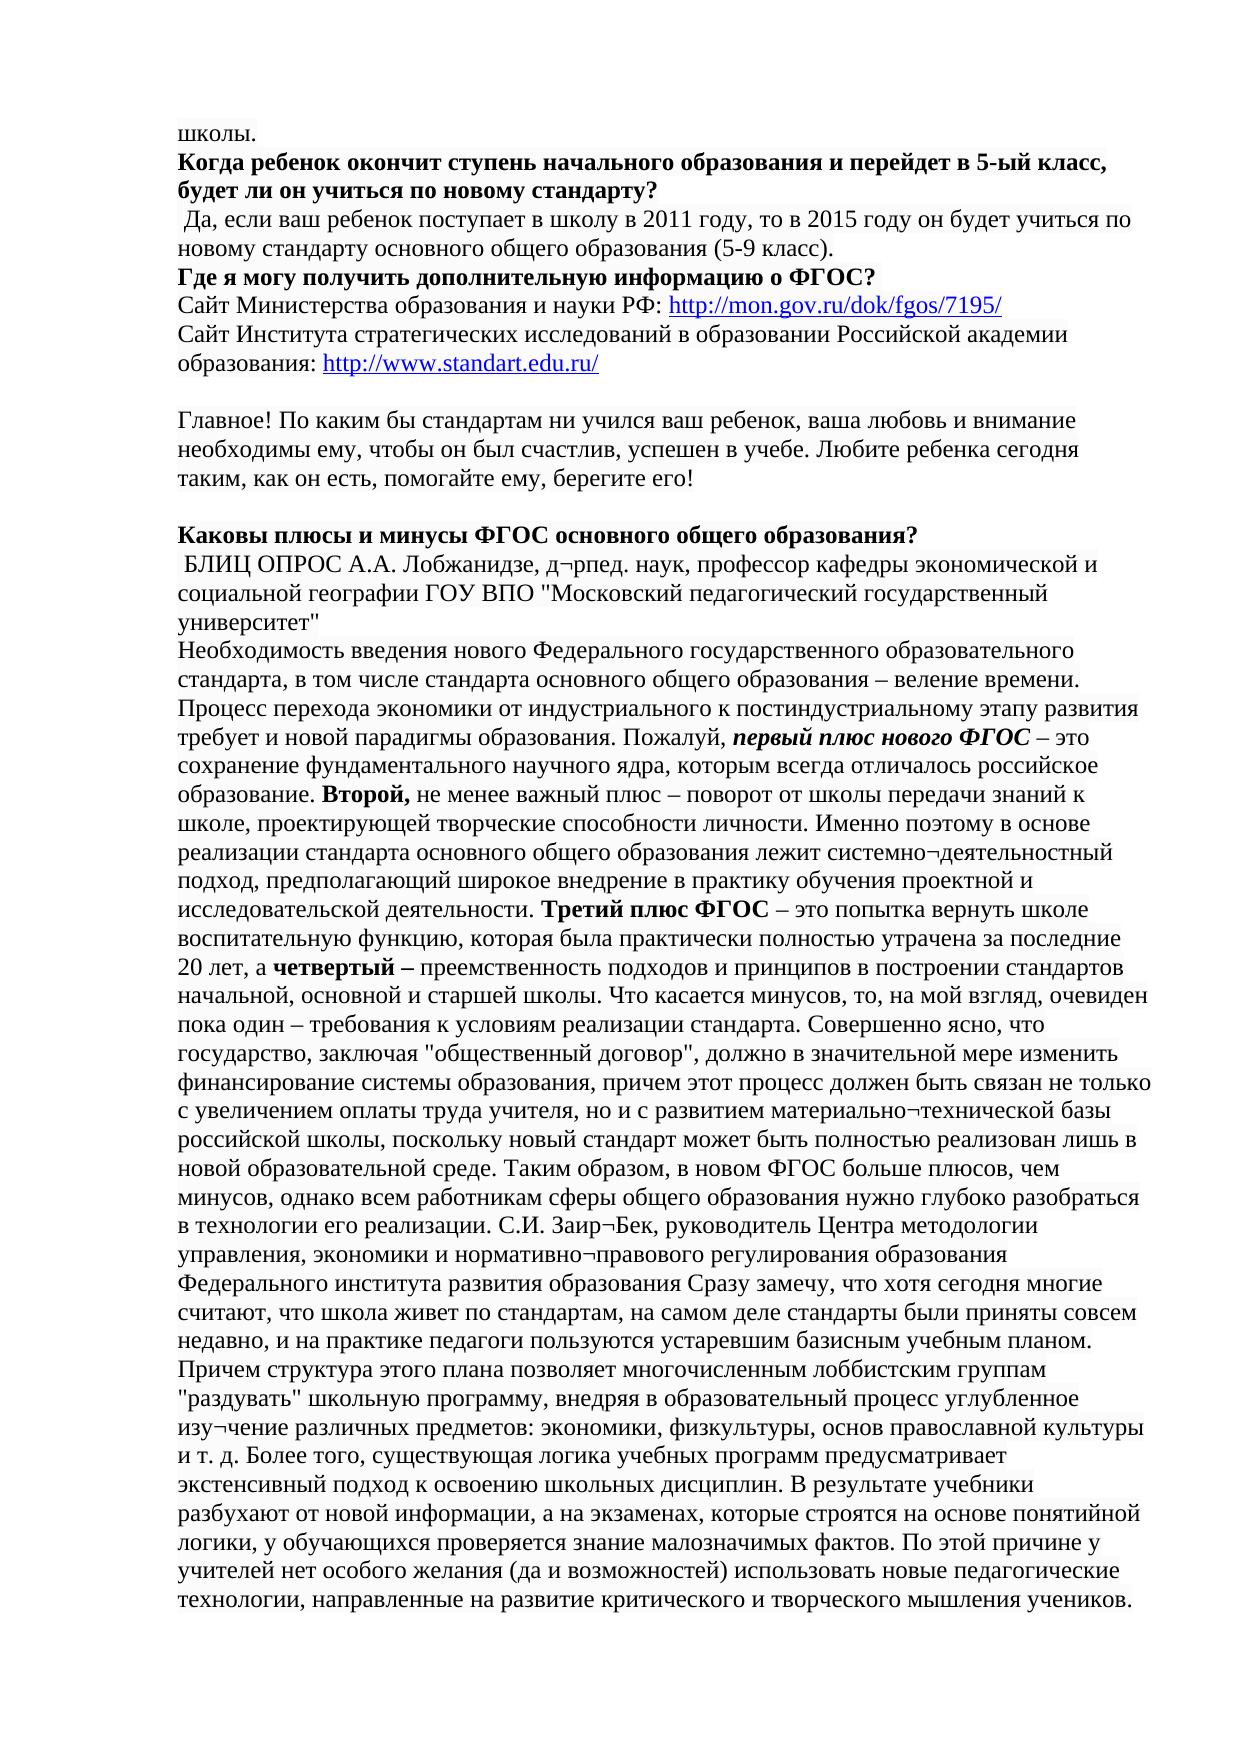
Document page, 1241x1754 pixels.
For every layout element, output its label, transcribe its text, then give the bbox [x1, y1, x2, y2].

text Сайт Института стратегических исследований в образовании Российской академии образования: http://www.standart.edu.ru/ [598, 319, 1152, 377]
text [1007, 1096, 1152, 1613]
